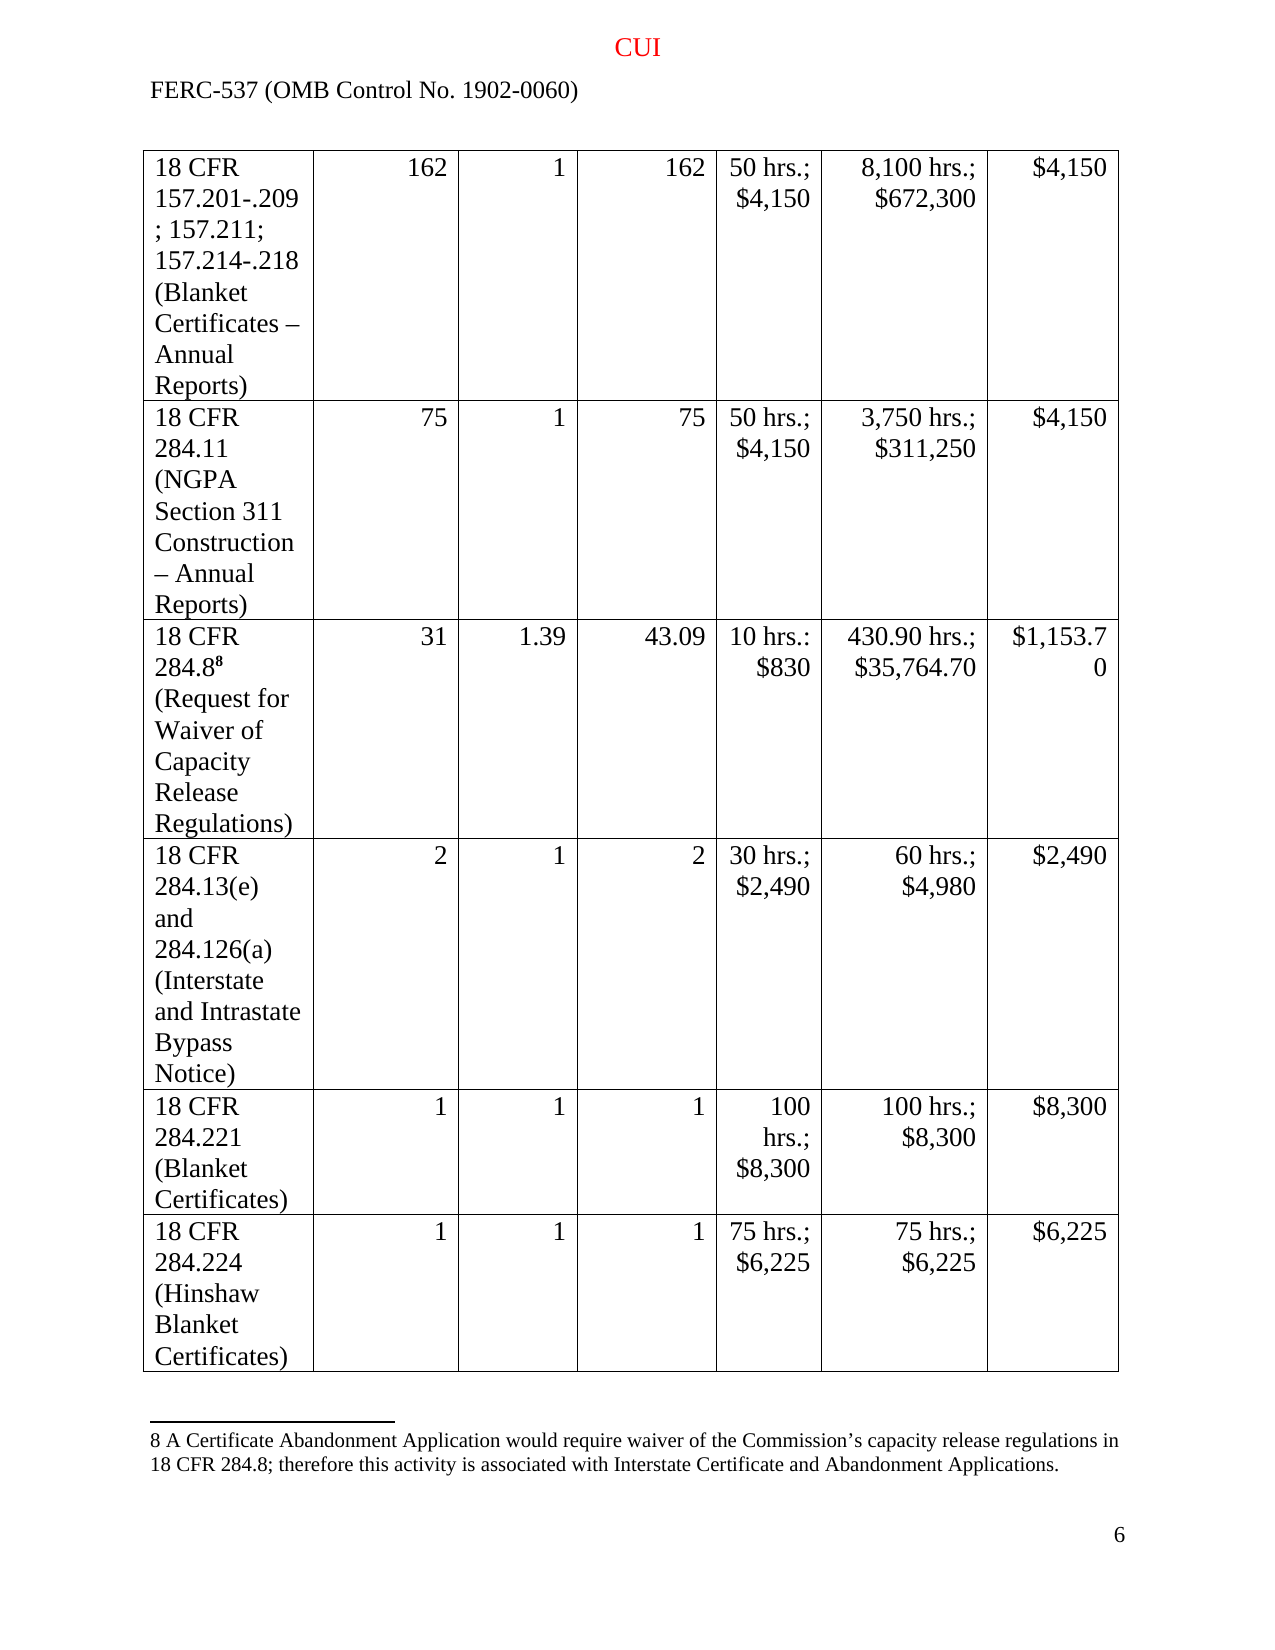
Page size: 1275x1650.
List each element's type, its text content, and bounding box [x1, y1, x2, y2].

table_cell 1 [459, 151, 577, 400]
table_cell $2,490 [988, 839, 1118, 1088]
table_cell $4,150 [988, 151, 1118, 400]
table_cell 31 [314, 620, 458, 838]
table_cell 1 [459, 1090, 577, 1214]
table_cell 8,100 hrs.; $672,300 [822, 151, 987, 400]
table_cell 1 [578, 1090, 716, 1214]
table_cell $8,300 [988, 1090, 1118, 1214]
table_cell 1 [459, 401, 577, 619]
table_cell $1,153.70 [988, 620, 1118, 838]
table_cell 2 [578, 839, 716, 1088]
table_cell 1 [459, 1215, 577, 1371]
table_cell $4,150 [988, 401, 1118, 619]
table_cell 18 CFR 157.201-.209; 157.211; 157.214-.218 (Blanket Certificates – Annual Reports) [144, 151, 313, 400]
table_cell 10 hrs.: $830 [717, 620, 821, 838]
table_cell 2 [314, 839, 458, 1088]
table_cell 162 [314, 151, 458, 400]
table_cell 1.39 [459, 620, 577, 838]
table_cell 50 hrs.; $4,150 [717, 401, 821, 619]
table_cell 1 [314, 1215, 458, 1371]
table_cell 30 hrs.; $2,490 [717, 839, 821, 1088]
table_cell 3,750 hrs.; $311,250 [822, 401, 987, 619]
table_cell 1 [314, 1090, 458, 1214]
table_cell 100 hrs.; $8,300 [717, 1090, 821, 1214]
table_cell 18 CFR 284.224 (Hinshaw Blanket Certificates) [144, 1215, 313, 1371]
table_cell 162 [578, 151, 716, 400]
table_cell 75 [578, 401, 716, 619]
table_cell 100 hrs.; $8,300 [822, 1090, 987, 1214]
table_cell $6,225 [988, 1215, 1118, 1371]
table_cell 18 CFR 284.8 (Request for Waiver of Capacity Release Regulations) [144, 620, 313, 838]
table_cell 430.90 hrs.; $35,764.70 [822, 620, 987, 838]
table_cell 18 CFR 284.11 (NGPA Section 311 Construction – Annual Reports) [144, 401, 313, 619]
table_cell 1 [459, 839, 577, 1088]
table_cell 75 hrs.; $6,225 [822, 1215, 987, 1371]
table_cell 75 [314, 401, 458, 619]
table_cell 75 hrs.; $6,225 [717, 1215, 821, 1371]
table_cell 18 CFR 284.13(e) and 284.126(a) (Interstate and Intrastate Bypass Notice) [144, 839, 313, 1088]
table_cell 50 hrs.; $4,150 [717, 151, 821, 400]
table_cell 18 CFR 284.221 (Blanket Certificates) [144, 1090, 313, 1214]
table_cell 43.09 [578, 620, 716, 838]
table_cell 60 hrs.; $4,980 [822, 839, 987, 1088]
table_cell 1 [578, 1215, 716, 1371]
